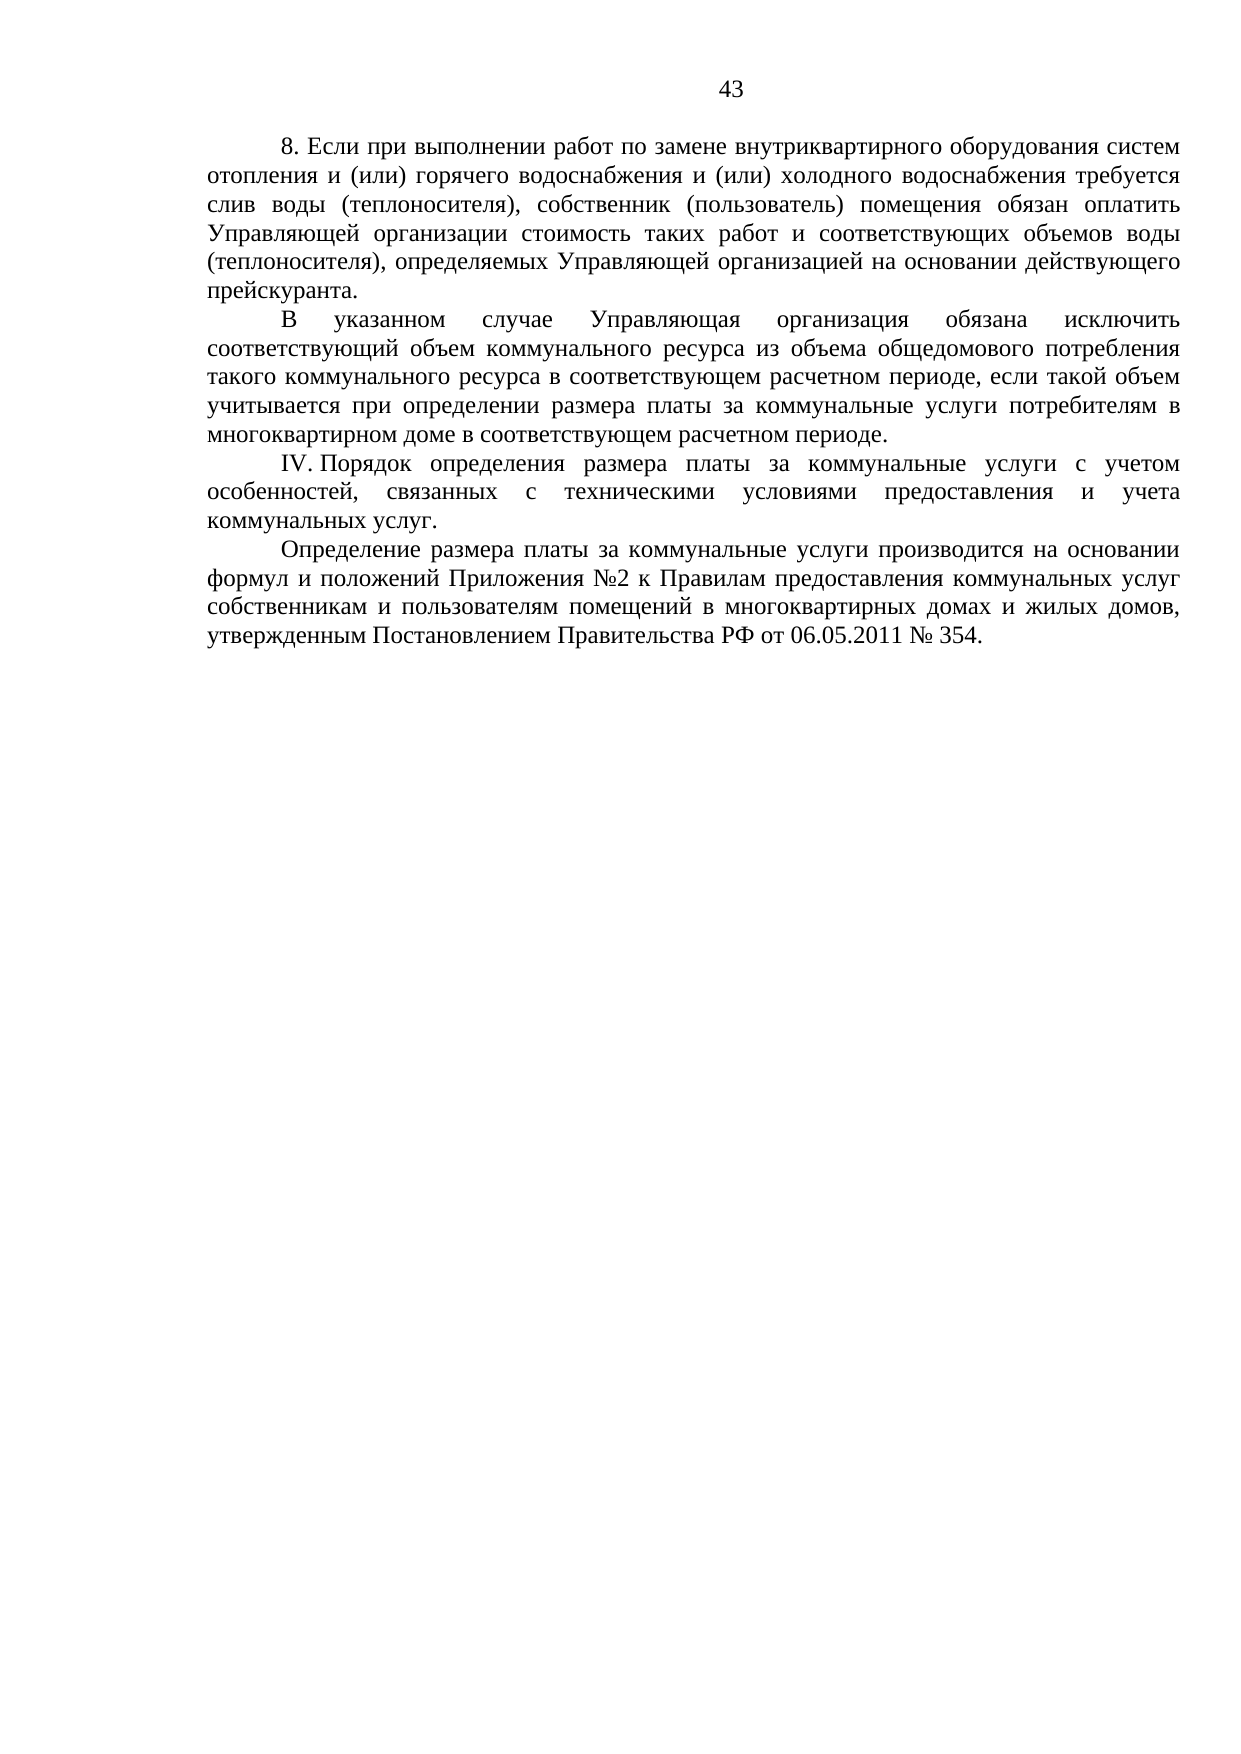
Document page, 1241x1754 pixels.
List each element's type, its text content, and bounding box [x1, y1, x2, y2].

text 8. Если при выполнении работ по замене внутриквартирного оборудования систем отопления и (или) горячего водоснабжения и (или) холодного водоснабжения требуется слив воды (теплоносителя), собственник (пользователь) помещения обязан оплатить Управляющей организации стоимость таких работ и соответствующих объемов воды (теплоносителя), определяемых Управляющей организацией на основании действующего прейскуранта. [207, 131, 1181, 304]
text В указанном случае Управляющая организация обязана исключить соответствующий объем коммунального ресурса из объема общедомового потребления такого коммунального ресурса в соответствующем расчетном периоде, если такой объем учитывается при определении размера платы за коммунальные услуги потребителям в многоквартирном доме в соответствующем расчетном периоде. [207, 304, 1181, 448]
text Определение размера платы за коммунальные услуги производится на основании формул и положений Приложения №2 к Правилам предоставления коммунальных услуг собственникам и пользователям помещений в многоквартирных домах и жилых домов, утвержденным Постановлением Правительства РФ от 06.05.2011 № 354. [207, 534, 1181, 649]
text IV. Порядок определения размера платы за коммунальные услуги с учетом особенностей, связанных с техническими условиями предоставления и учета коммунальных услуг. [207, 448, 1181, 534]
